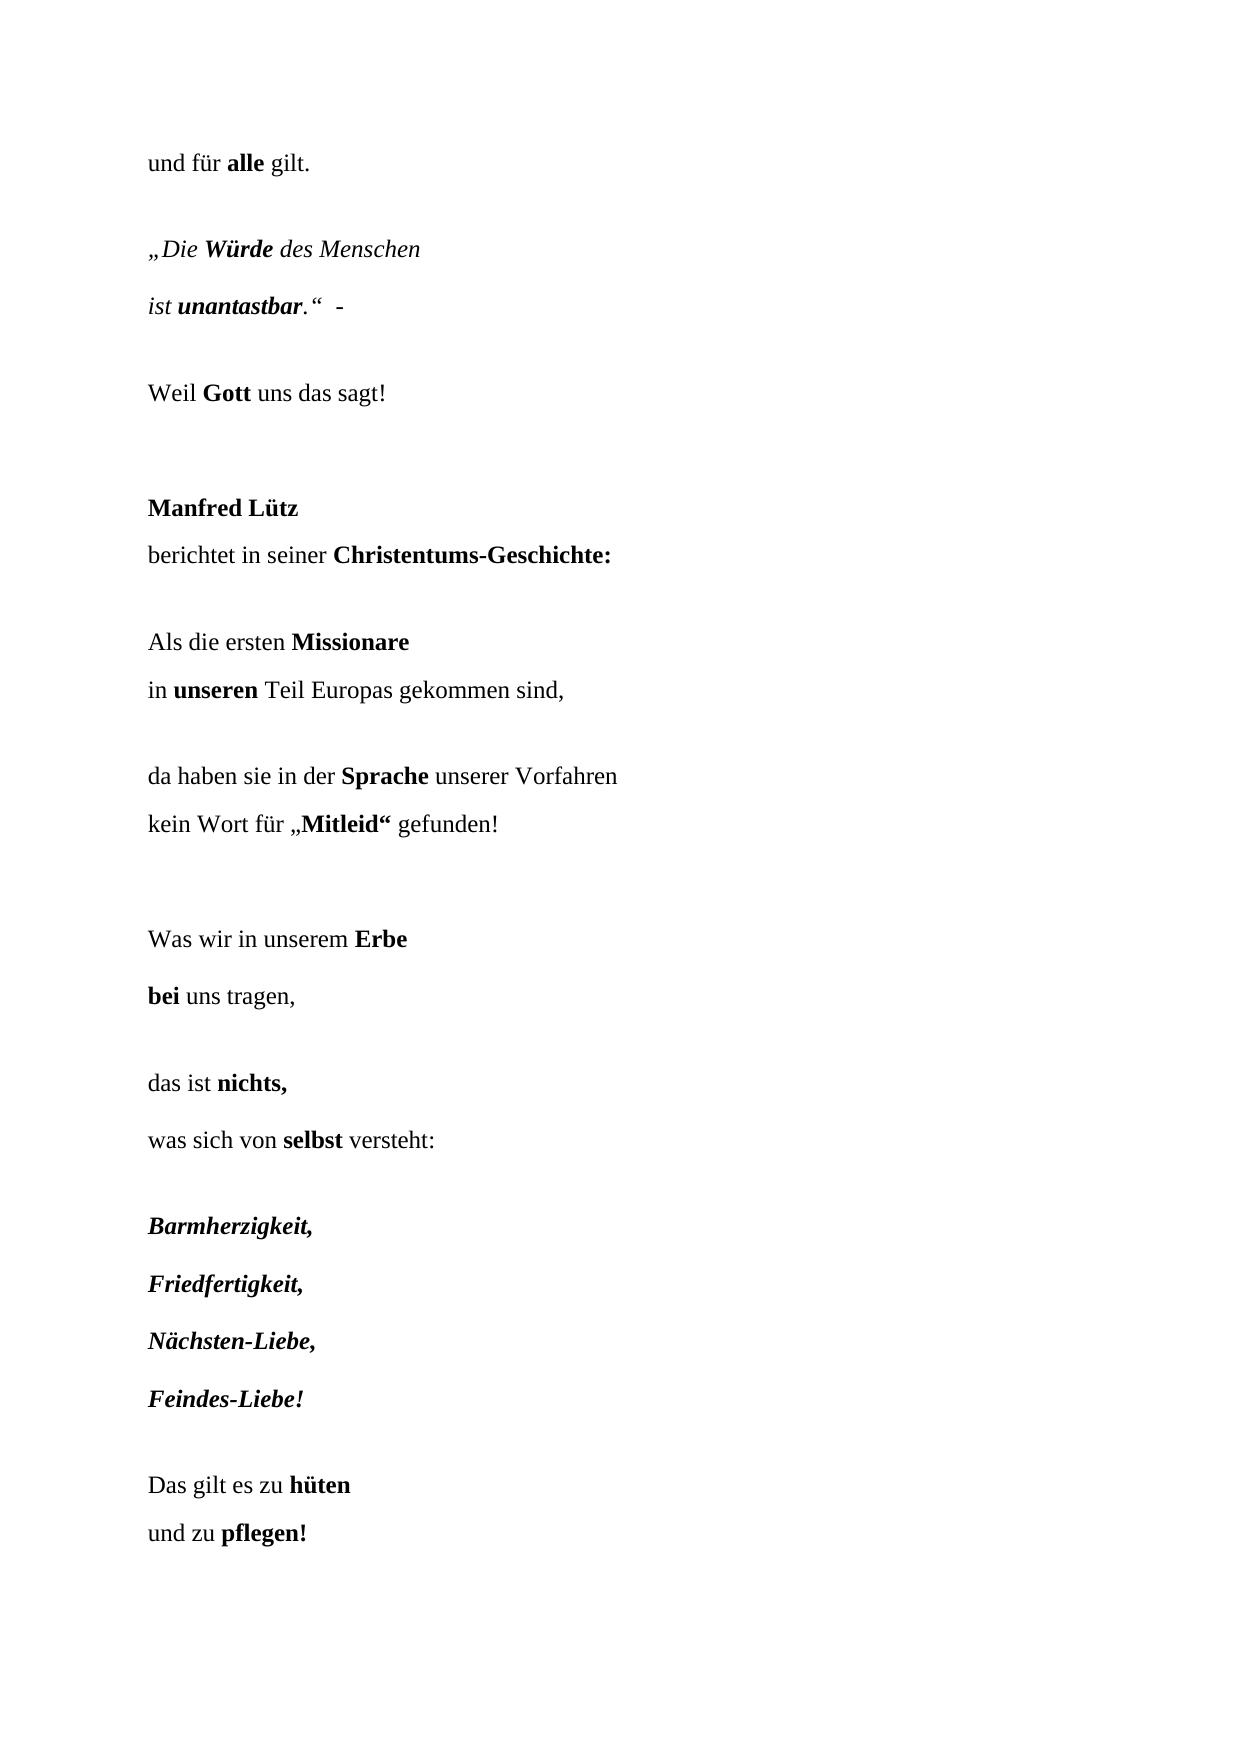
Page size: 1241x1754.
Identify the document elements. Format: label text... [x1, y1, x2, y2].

text und für alle gilt. [148, 148, 1093, 176]
text berichtet in seiner Christentums-Geschichte: [148, 541, 1093, 569]
text Nächsten-Liebe, [148, 1326, 1093, 1355]
text in unseren Teil Europas gekommen sind, [148, 675, 1093, 703]
text Friedfertigkeit, [148, 1269, 1093, 1298]
text und zu pflegen! [148, 1518, 1093, 1547]
text das ist nichts, [148, 1068, 1093, 1096]
text Weil Gott uns das sagt! [148, 378, 1093, 406]
text da haben sie in der Sprache unserer Vorfahren [148, 761, 1093, 790]
text Das gilt es zu hüten [148, 1470, 1093, 1499]
text kein Wort für „Mitleid“ gefunden! [148, 809, 1093, 838]
text „Die Würde des Menschen [148, 234, 1093, 263]
text was sich von selbst versteht: [148, 1125, 1093, 1154]
text Barmherzigkeit, [148, 1211, 1093, 1240]
text Als die ersten Missionare [148, 627, 1093, 656]
text Was wir in unserem Erbe [148, 924, 1093, 953]
text Manfred Lütz [148, 493, 1093, 521]
text Feindes-Liebe! [148, 1384, 1093, 1413]
text ist unantastbar.“ - [148, 291, 1093, 320]
text bei uns tragen, [148, 981, 1093, 1010]
